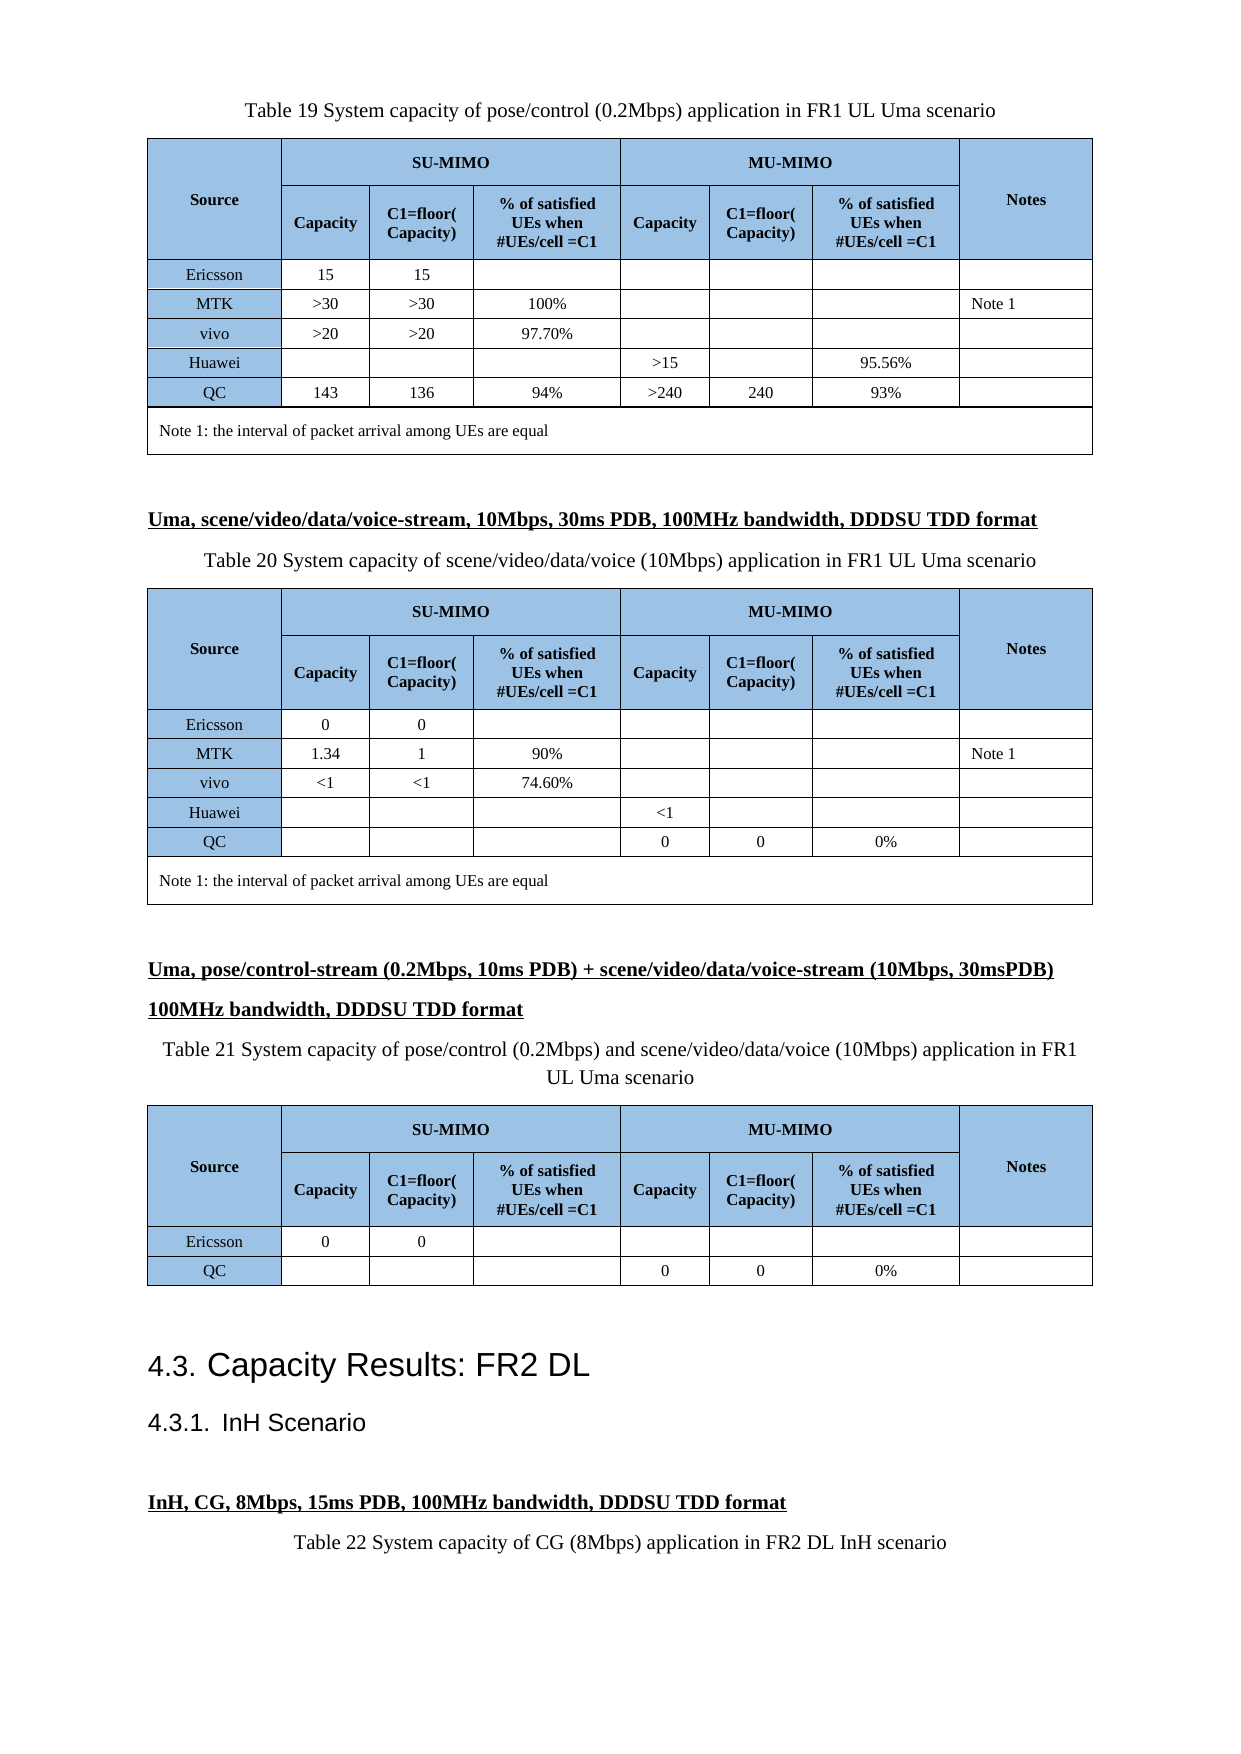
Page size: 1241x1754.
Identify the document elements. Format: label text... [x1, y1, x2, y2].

table_cell C1=floor(Capacity) [710, 636, 812, 709]
table_cell C1=floor(Capacity) [370, 186, 473, 259]
table_cell [282, 828, 369, 856]
table_cell [710, 260, 812, 288]
table_cell Ericsson [148, 710, 281, 738]
table_cell [474, 260, 620, 288]
table_cell Capacity [621, 186, 709, 259]
table_cell MTK [148, 739, 281, 768]
table_cell 240 [710, 378, 812, 406]
table_cell % of satisfied UEs when #UEs/cell =C1 [813, 636, 959, 709]
table_cell Huawei [148, 798, 281, 827]
table_cell 0 [370, 710, 473, 738]
table_cell [710, 739, 812, 768]
table_cell Capacity [282, 636, 369, 709]
table_cell 15 [370, 260, 473, 288]
table_cell [960, 1227, 1092, 1256]
table_cell [960, 260, 1092, 288]
table_header Notes [960, 139, 1092, 259]
table_cell >30 [370, 290, 473, 318]
table_cell [813, 1227, 959, 1256]
table_cell [813, 260, 959, 288]
table_header MU-MIMO [621, 139, 959, 185]
table_cell MTK [148, 290, 281, 318]
table_cell [710, 349, 812, 377]
table_cell 1 [370, 739, 473, 768]
table_cell 95.56% [813, 349, 959, 377]
text 100MHz bandwidth, DDDSU TDD format [148, 997, 1092, 1021]
table_cell Capacity [621, 1153, 709, 1226]
table_cell Note 1 [960, 290, 1092, 318]
table_cell [960, 349, 1092, 377]
table_cell Huawei [148, 349, 281, 377]
table_cell [813, 290, 959, 318]
table_cell [370, 349, 473, 377]
table_cell Capacity [621, 636, 709, 709]
table_cell [621, 769, 709, 797]
table_header Source [148, 589, 281, 709]
table_cell % of satisfied UEs when #UEs/cell =C1 [474, 1153, 620, 1226]
table_header Source [148, 139, 281, 259]
table_cell Capacity [282, 1153, 369, 1226]
table_cell Ericsson [148, 1227, 281, 1256]
table_cell 90% [474, 739, 620, 768]
table_cell [474, 710, 620, 738]
table_cell vivo [148, 769, 281, 797]
table_cell Note 1 [960, 739, 1092, 768]
table_cell [813, 769, 959, 797]
table_header MU-MIMO [621, 589, 959, 635]
table_cell [621, 739, 709, 768]
table_cell >20 [370, 319, 473, 347]
table_cell 0 [710, 828, 812, 856]
table_cell Note 1: the interval of packet arrival among UEs are equal [148, 857, 1092, 903]
table_header Source [148, 1106, 281, 1226]
table_cell [621, 260, 709, 288]
table_cell [960, 710, 1092, 738]
list Capacity Results: FR2 DL [148, 1345, 1092, 1383]
table_cell [621, 1227, 709, 1256]
table_cell C1=floor(Capacity) [710, 186, 812, 259]
table_cell vivo [148, 319, 281, 347]
table_cell >20 [282, 319, 369, 347]
table_cell [710, 1227, 812, 1256]
table_cell [710, 798, 812, 827]
table_cell [282, 349, 369, 377]
table_cell [960, 798, 1092, 827]
table_cell 0 [370, 1227, 473, 1256]
table_cell % of satisfied UEs when #UEs/cell =C1 [474, 636, 620, 709]
table_cell [710, 290, 812, 318]
text InH, CG, 8Mbps, 15ms PDB, 100MHz bandwidth, DDDSU TDD format [148, 1490, 1092, 1514]
table_cell 0% [813, 828, 959, 856]
table_cell [960, 1257, 1092, 1285]
table_cell % of satisfied UEs when #UEs/cell =C1 [474, 186, 620, 259]
text Uma, scene/video/data/voice-stream, 10Mbps, 30ms PDB, 100MHz bandwidth, DDDSU TDD format [148, 507, 1092, 531]
table_cell % of satisfied UEs when #UEs/cell =C1 [813, 186, 959, 259]
table_cell [960, 319, 1092, 347]
table_header Notes [960, 1106, 1092, 1226]
table_cell 97.70% [474, 319, 620, 347]
table_cell [370, 1257, 473, 1285]
table_cell QC [148, 378, 281, 406]
table_cell QC [148, 1257, 281, 1285]
table_cell [710, 710, 812, 738]
table_header SU-MIMO [282, 139, 620, 185]
table_cell Note 1: the interval of packet arrival among UEs are equal [148, 408, 1092, 454]
table_cell QC [148, 828, 281, 856]
table_cell [474, 828, 620, 856]
table_cell [621, 319, 709, 347]
table_cell 0% [813, 1257, 959, 1285]
table_cell 100% [474, 290, 620, 318]
table_cell [813, 739, 959, 768]
table_cell [474, 1257, 620, 1285]
table_cell 0 [621, 828, 709, 856]
table_cell [370, 828, 473, 856]
table_cell [474, 798, 620, 827]
table_cell <1 [621, 798, 709, 827]
table_cell 143 [282, 378, 369, 406]
table_cell >30 [282, 290, 369, 318]
table_cell 0 [282, 1227, 369, 1256]
table_cell C1=floor(Capacity) [370, 636, 473, 709]
table_cell 94% [474, 378, 620, 406]
table_cell C1=floor(Capacity) [710, 1153, 812, 1226]
table_cell [621, 290, 709, 318]
table_cell <1 [282, 769, 369, 797]
table_cell 0 [710, 1257, 812, 1285]
table_cell <1 [370, 769, 473, 797]
table_cell 15 [282, 260, 369, 288]
table_cell [960, 378, 1092, 406]
table_cell 93% [813, 378, 959, 406]
table_cell 0 [621, 1257, 709, 1285]
table_header SU-MIMO [282, 589, 620, 635]
table_cell [282, 798, 369, 827]
table_cell C1=floor(Capacity) [370, 1153, 473, 1226]
table_header Notes [960, 589, 1092, 709]
table_cell >240 [621, 378, 709, 406]
table_cell [282, 1257, 369, 1285]
table_cell [474, 349, 620, 377]
table_cell [710, 769, 812, 797]
table_header MU-MIMO [621, 1106, 959, 1152]
table_cell [813, 798, 959, 827]
table_cell [474, 1227, 620, 1256]
text Uma, pose/control-stream (0.2Mbps, 10ms PDB) + scene/video/data/voice-stream (10Mbps, 30msPDB) [148, 957, 1092, 981]
table_cell [813, 710, 959, 738]
table_cell >15 [621, 349, 709, 377]
table_cell 1.34 [282, 739, 369, 768]
table_header SU-MIMO [282, 1106, 620, 1152]
table_cell [960, 769, 1092, 797]
table_cell % of satisfied UEs when #UEs/cell =C1 [813, 1153, 959, 1226]
list InH Scenario [148, 1408, 1092, 1437]
table_cell [960, 828, 1092, 856]
table_cell 74.60% [474, 769, 620, 797]
table_cell [370, 798, 473, 827]
table_cell Ericsson [148, 260, 281, 288]
table_cell [710, 319, 812, 347]
table_cell 0 [282, 710, 369, 738]
table_cell 136 [370, 378, 473, 406]
table_cell Capacity [282, 186, 369, 259]
table_cell [813, 319, 959, 347]
table_cell [621, 710, 709, 738]
